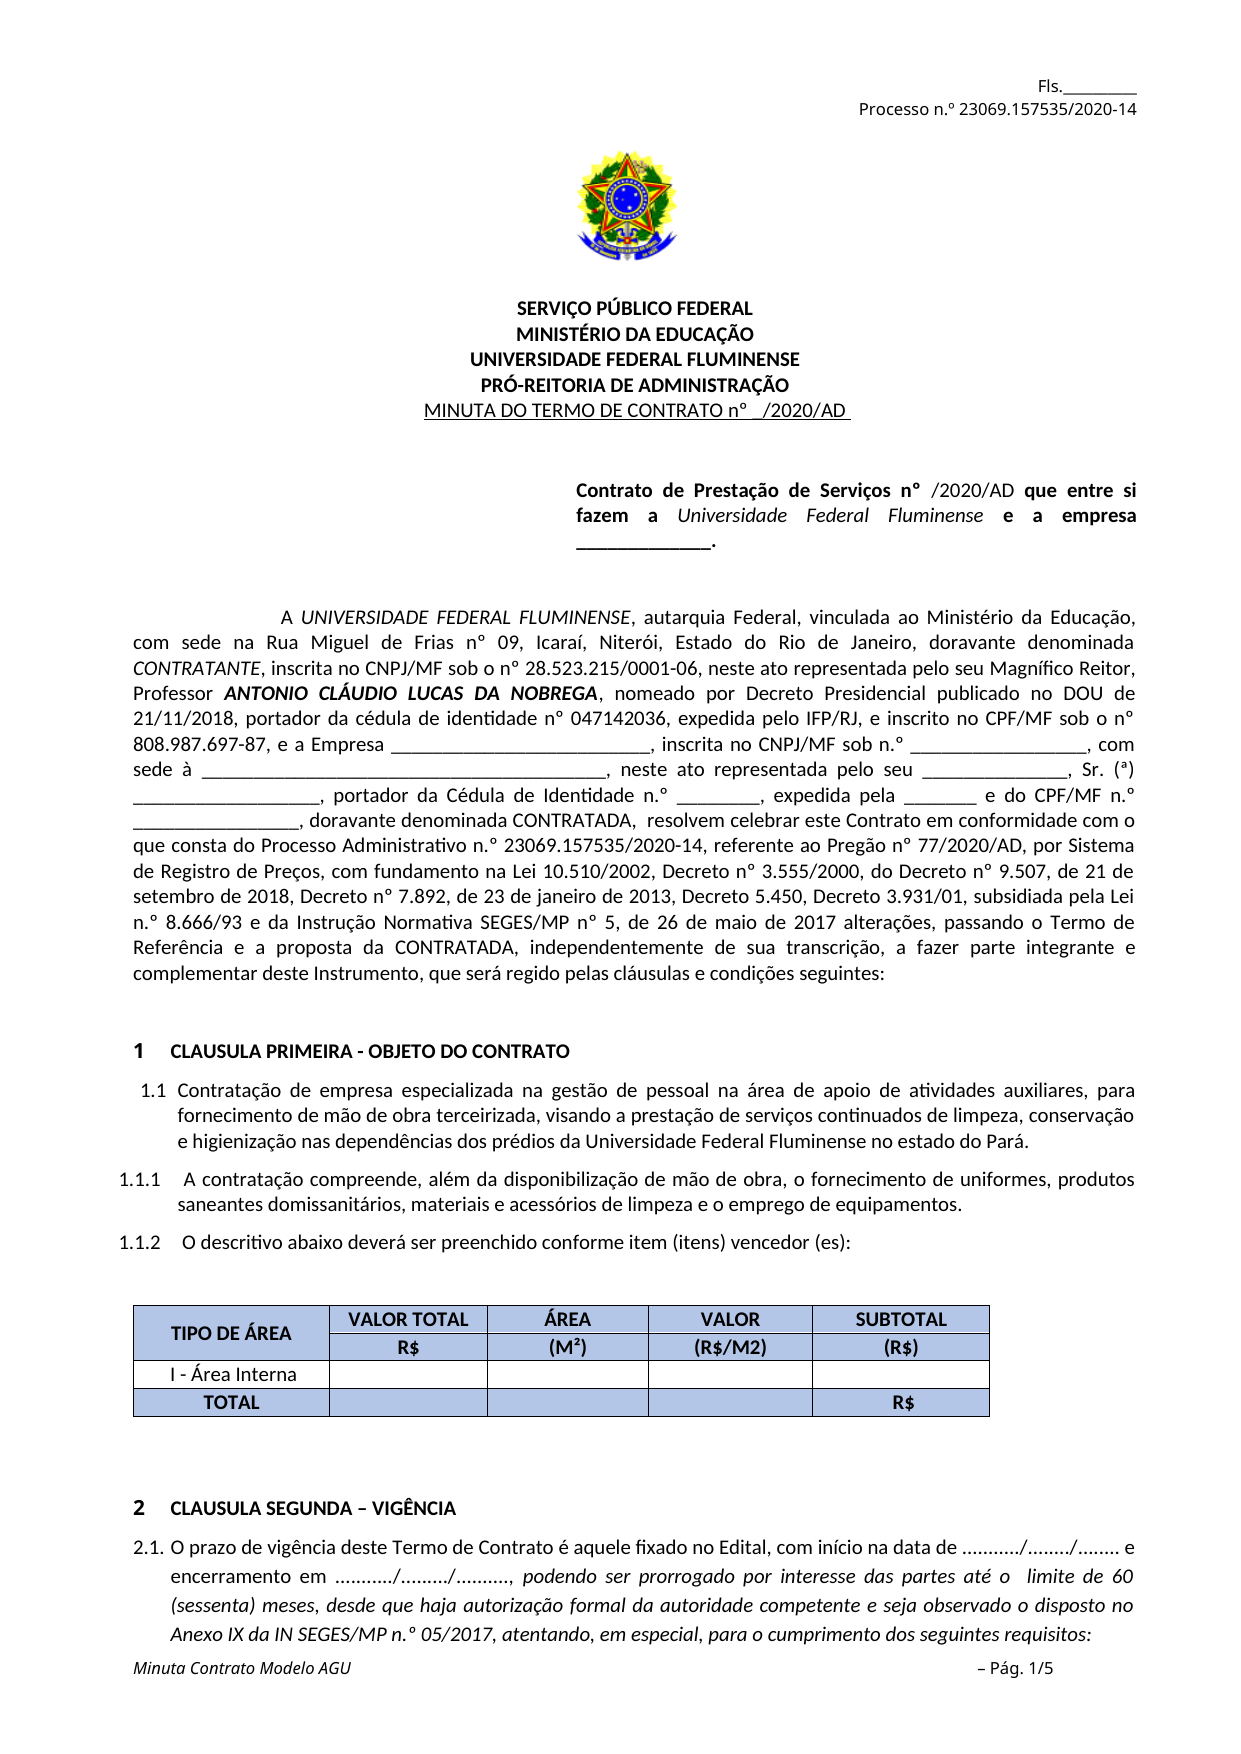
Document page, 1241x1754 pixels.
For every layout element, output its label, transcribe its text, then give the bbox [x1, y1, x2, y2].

table_header ÁREA [488, 1306, 648, 1332]
table_cell R$ [813, 1389, 989, 1416]
table_cell (R$/M2) [649, 1334, 812, 1360]
list O prazo de vigência deste Termo de Contrato é aquele fixado no Edital, com início na data de .........../......../........ e encerramento em .........../........./.........., podendo ser prorrogado por interesse das partes até o limite de 60 (sessenta) meses, desde que haja autorização formal da autoridade competente e seja observado o disposto no Anexo IX da IN SEGES/MP n.º 05/2017, atentando, em especial, para o cumprimento dos seguintes requisitos: [133, 1534, 1137, 1647]
table_header VALOR [649, 1306, 812, 1332]
table_cell [488, 1389, 648, 1416]
list CLAUSULA PRIMEIRA - OBJETO DO CONTRATO [133, 1036, 1137, 1064]
table_cell [488, 1361, 648, 1387]
table_cell [813, 1361, 989, 1387]
list O descritivo abaixo deverá ser preenchido conforme item (itens) vencedor (es): [118, 1229, 1137, 1254]
table_header TIPO DE ÁREA [134, 1306, 329, 1360]
list CLAUSULA SEGUNDA – VIGÊNCIA [133, 1493, 1137, 1521]
table_cell R$ [330, 1334, 487, 1360]
table_cell [330, 1389, 487, 1416]
table_cell I - Área Interna [134, 1361, 329, 1387]
table_cell [330, 1361, 487, 1387]
text Contrato de Prestação de Serviços nº /2020/AD que entre si fazem a Universidade Federal Fluminense e a empresa _____________. [576, 477, 1137, 553]
list Contratação de empresa especializada na gestão de pessoal na área de apoio de atividades auxiliares, para fornecimento de mão de obra terceirizada, visando a prestação de serviços continuados de limpeza, conservação e higienização nas dependências dos prédios da Universidade Federal Fluminense no estado do Pará. [140, 1077, 1137, 1153]
table_cell TOTAL [134, 1389, 329, 1416]
table_header SUBTOTAL [813, 1306, 989, 1332]
table_cell (R$) [813, 1334, 989, 1360]
text A UNIVERSIDADE FEDERAL FLUMINENSE, autarquia Federal, vinculada ao Ministério da Educação, com sede na Rua Miguel de Frias nº 09, Icaraí, Niterói, Estado do Rio de Janeiro, doravante denominada CONTRATANTE, inscrita no CNPJ/MF sob o nº 28.523.215/0001-06, neste ato representada pelo seu Magnífico Reitor, Professor ANTONIO CLÁUDIO LUCAS DA NOBREGA, nomeado por Decreto Presidencial publicado no DOU de 21/11/2018, portador da cédula de identidade nº 047142036, expedida pelo IFP/RJ, e inscrito no CPF/MF sob o nº 808.987.697-87, e a Empresa _________________________, inscrita no CNPJ/MF sob n.º _________________, com sede à _______________________________________, neste ato representada pelo seu ______________, Sr. (ª) __________________, portador da Cédula de Identidade n.º ________, expedida pela _______ e do CPF/MF n.º ________________, doravante denominada CONTRATADA, resolvem celebrar este Contrato em conformidade com o que consta do Processo Administrativo n.º 23069.157535/2020-14, referente ao Pregão nº 77/2020/AD, por Sistema de Registro de Preços, com fundamento na Lei 10.510/2002, Decreto nº 3.555/2000, do Decreto nº 9.507, de 21 de setembro de 2018, Decreto nº 7.892, de 23 de janeiro de 2013, Decreto 5.450, Decreto 3.931/01, subsidiada pela Lei n.º 8.666/93 e da Instrução Normativa SEGES/MP nº 5, de 26 de maio de 2017 alterações, passando o Termo de Referência e a proposta da CONTRATADA, independentemente de sua transcrição, a fazer parte integrante e complementar deste Instrumento, que será regido pelas cláusulas e condições seguintes: [133, 604, 1137, 985]
table_cell (M²) [488, 1334, 648, 1360]
text UNIVERSIDADE FEDERAL FLUMINENSE [133, 346, 1137, 372]
text MINISTÉRIO DA EDUCAÇÃO [133, 321, 1137, 346]
text MINUTA DO TERMO DE CONTRATO nº _/2020/AD [133, 397, 1137, 423]
text PRÓ-REITORIA DE ADMINISTRAÇÃO [133, 372, 1137, 397]
table_cell [649, 1361, 812, 1387]
list A contratação compreende, além da disponibilização de mão de obra, o fornecimento de uniformes, produtos saneantes domissanitários, materiais e acessórios de limpeza e o emprego de equipamentos. [118, 1166, 1137, 1217]
text Das [133, 143, 1137, 168]
text SERVIÇO PÚBLICO FEDERAL [133, 296, 1137, 321]
table_header VALOR TOTAL [330, 1306, 487, 1332]
table_cell [649, 1389, 812, 1416]
